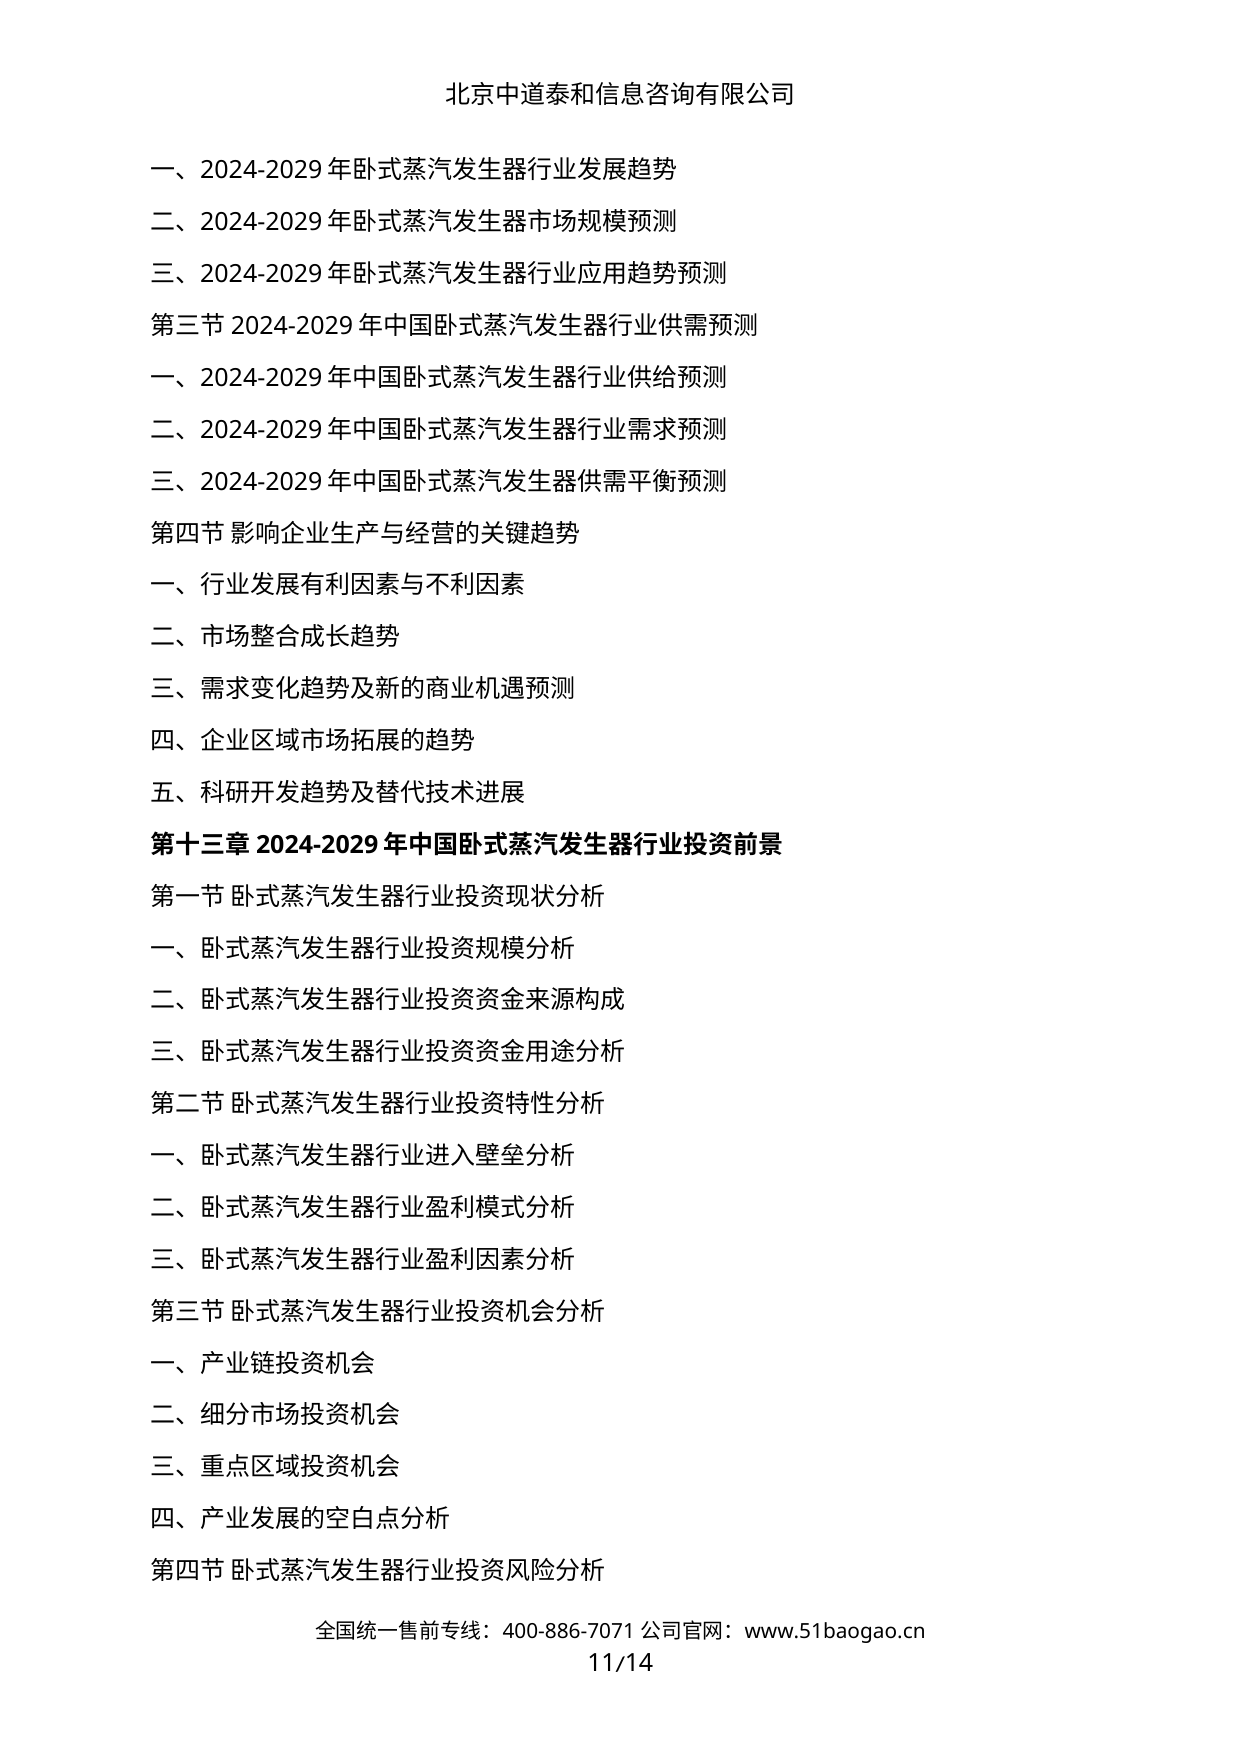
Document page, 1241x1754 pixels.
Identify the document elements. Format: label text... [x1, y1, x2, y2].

text 第四节 卧式蒸汽发生器行业投资风险分析 [150, 1551, 1090, 1587]
text 第一节 卧式蒸汽发生器行业投资现状分析 [150, 876, 1090, 912]
text 三、2024-2029年卧式蒸汽发生器行业应用趋势预测 [150, 254, 1090, 290]
text 一、2024-2029年中国卧式蒸汽发生器行业供给预测 [150, 357, 1090, 394]
text 二、2024-2029年中国卧式蒸汽发生器行业需求预测 [150, 409, 1090, 446]
text 一、卧式蒸汽发生器行业进入壁垒分析 [150, 1136, 1090, 1172]
text 三、2024-2029年中国卧式蒸汽发生器供需平衡预测 [150, 461, 1090, 497]
text 二、2024-2029年卧式蒸汽发生器市场规模预测 [150, 202, 1090, 238]
text 一、2024-2029年卧式蒸汽发生器行业发展趋势 [150, 150, 1090, 186]
text 第二节 卧式蒸汽发生器行业投资特性分析 [150, 1084, 1090, 1120]
text 三、卧式蒸汽发生器行业盈利因素分析 [150, 1239, 1090, 1276]
text 二、卧式蒸汽发生器行业投资资金来源构成 [150, 980, 1090, 1016]
text 三、重点区域投资机会 [150, 1447, 1090, 1483]
text 二、市场整合成长趋势 [150, 617, 1090, 653]
text 第四节 影响企业生产与经营的关键趋势 [150, 513, 1090, 549]
text 三、需求变化趋势及新的商业机遇预测 [150, 669, 1090, 705]
text 第三节 卧式蒸汽发生器行业投资机会分析 [150, 1291, 1090, 1327]
text 一、卧式蒸汽发生器行业投资规模分析 [150, 928, 1090, 964]
text 二、细分市场投资机会 [150, 1395, 1090, 1431]
text 三、卧式蒸汽发生器行业投资资金用途分析 [150, 1032, 1090, 1068]
text 二、卧式蒸汽发生器行业盈利模式分析 [150, 1187, 1090, 1224]
text 五、科研开发趋势及替代技术进展 [150, 772, 1090, 809]
text 一、行业发展有利因素与不利因素 [150, 565, 1090, 601]
text 一、产业链投资机会 [150, 1343, 1090, 1379]
text 四、产业发展的空白点分析 [150, 1499, 1090, 1535]
text 四、企业区域市场拓展的趋势 [150, 721, 1090, 757]
text 第十三章 2024-2029年中国卧式蒸汽发生器行业投资前景 [150, 824, 1090, 861]
text 第三节 2024-2029年中国卧式蒸汽发生器行业供需预测 [150, 306, 1090, 342]
